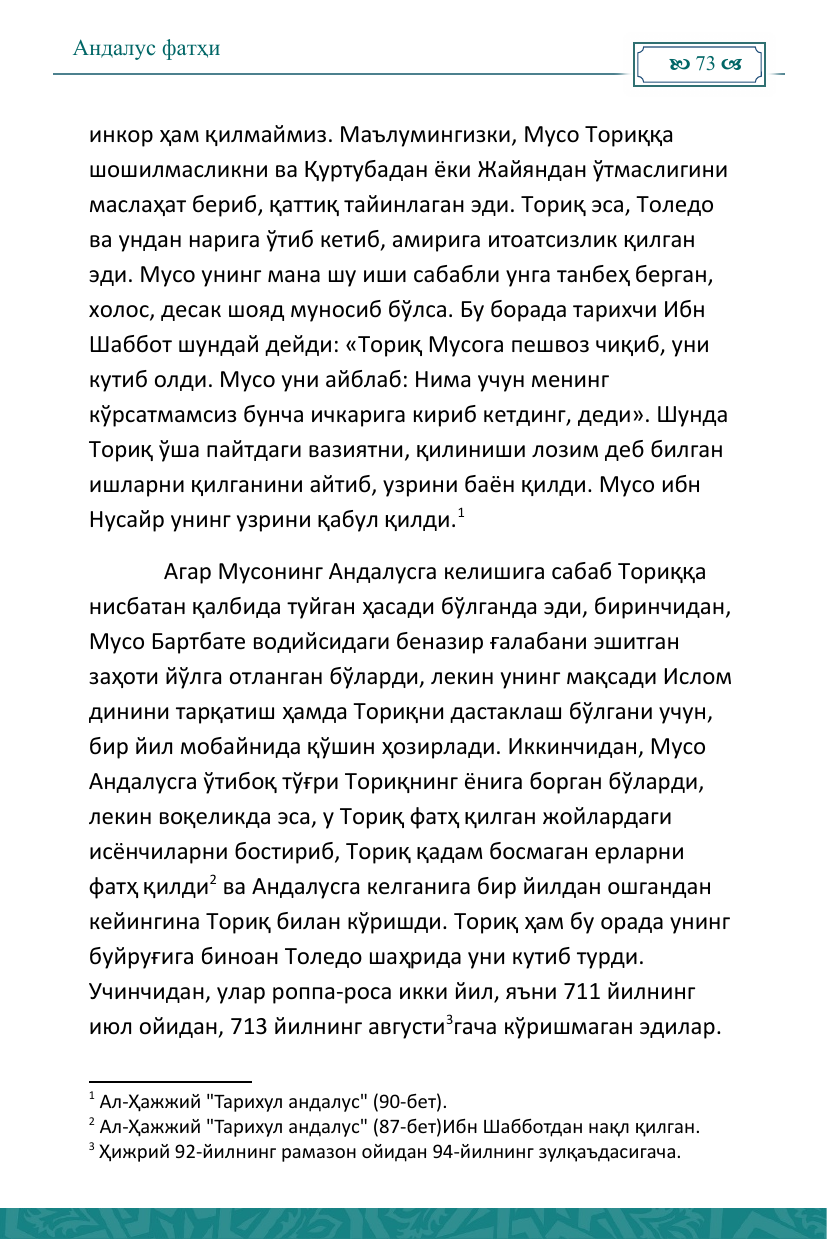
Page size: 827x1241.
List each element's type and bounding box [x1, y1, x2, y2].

picture [0, 1208, 827, 1239]
text [89, 118, 738, 534]
text [89, 555, 738, 1040]
